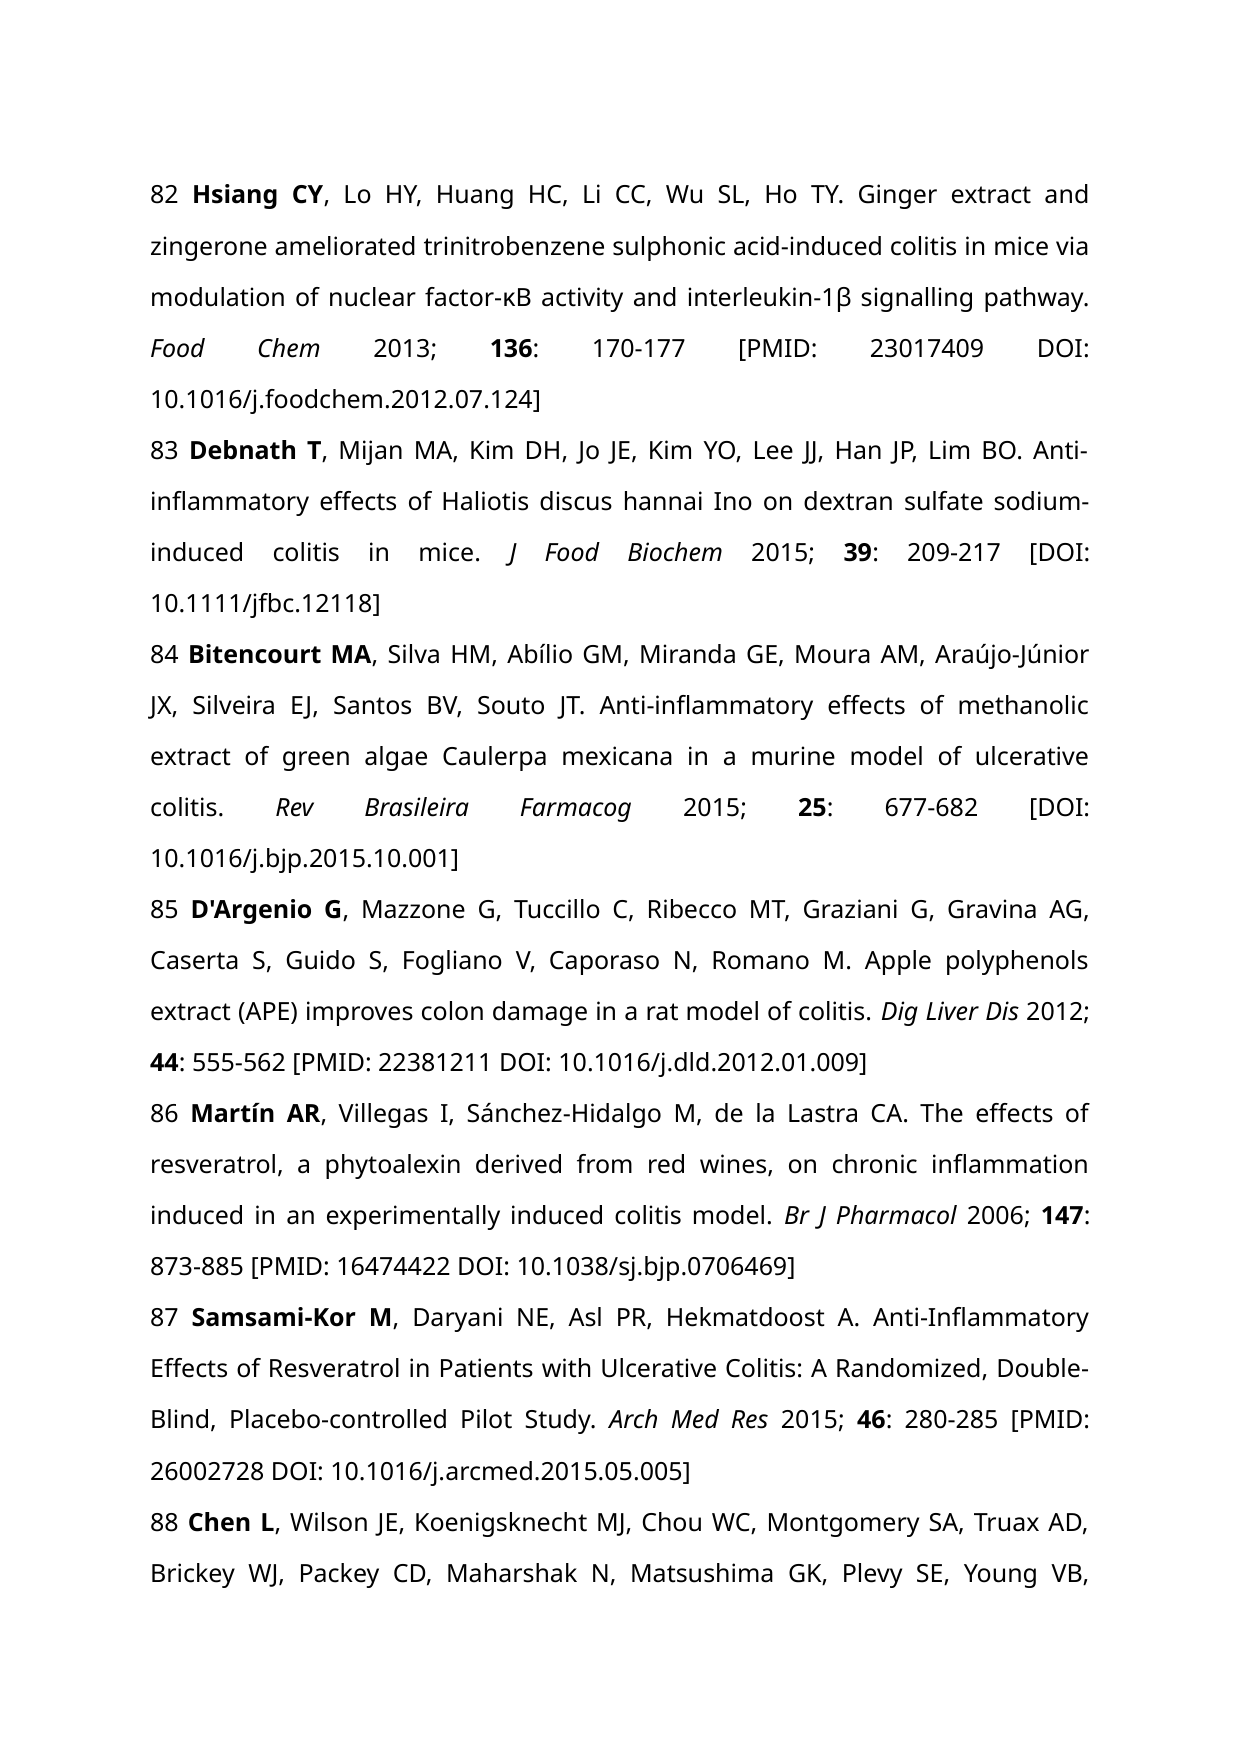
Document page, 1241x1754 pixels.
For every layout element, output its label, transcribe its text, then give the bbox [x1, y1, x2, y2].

text 83 Debnath T, Mijan MA, Kim DH, Jo JE, Kim YO, Lee JJ, Han JP, Lim BO. Anti-inflammatory effects of Haliotis discus hannai Ino on dextran sulfate sodium-induced colitis in mice. J Food Biochem 2015; 39: 209-217 [doi: 10.1111/jfbc.12118] [150, 432, 1090, 619]
text 84 Bitencourt MA, Silva HM, Abílio GM, Miranda GE, Moura AM, Araújo-Júnior JX, Silveira EJ, Santos BV, Souto JT. Anti-inflammatory effects of methanolic extract of green algae Caulerpa mexicana in a murine model of ulcerative colitis. Rev Brasileira Farmacog 2015; 25: 677-682 [DOI: 10.1016/j.bjp.2015.10.001] [150, 637, 1090, 875]
text 85 D'Argenio G, Mazzone G, Tuccillo C, Ribecco MT, Graziani G, Gravina AG, Caserta S, Guido S, Fogliano V, Caporaso N, Romano M. Apple polyphenols extract (APE) improves colon damage in a rat model of colitis. Dig Liver Dis 2012; 44: 555-562 [PMID: 22381211 DOI: 10.1016/j.dld.2012.01.009] [150, 892, 1090, 1079]
text 87 Samsami-Kor M, Daryani NE, Asl PR, Hekmatdoost A. Anti-Inflammatory Effects of Resveratrol in Patients with Ulcerative Colitis: A Randomized, Double-Blind, Placebo-controlled Pilot Study. Arch Med Res 2015; 46: 280-285 [PMID: 26002728 DOI: 10.1016/j.arcmed.2015.05.005] [150, 1300, 1090, 1487]
text 86 Martín AR, Villegas I, Sánchez-Hidalgo M, de la Lastra CA. The effects of resveratrol, a phytoalexin derived from red wines, on chronic inflammation induced in an experimentally induced colitis model. Br J Pharmacol 2006; 147: 873-885 [PMID: 16474422 DOI: 10.1038/sj.bjp.0706469] [150, 1096, 1090, 1283]
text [150, 1504, 1090, 1589]
text 82 Hsiang CY, Lo HY, Huang HC, Li CC, Wu SL, Ho TY. Ginger extract and zingerone ameliorated trinitrobenzene sulphonic acid-induced colitis in mice via modulation of nuclear factor-κB activity and interleukin-1β signalling pathway. Food Chem 2013; 136: 170-177 [PMID: 23017409 DOI: 10.1016/j.foodchem.2012.07.124] [150, 177, 1090, 415]
